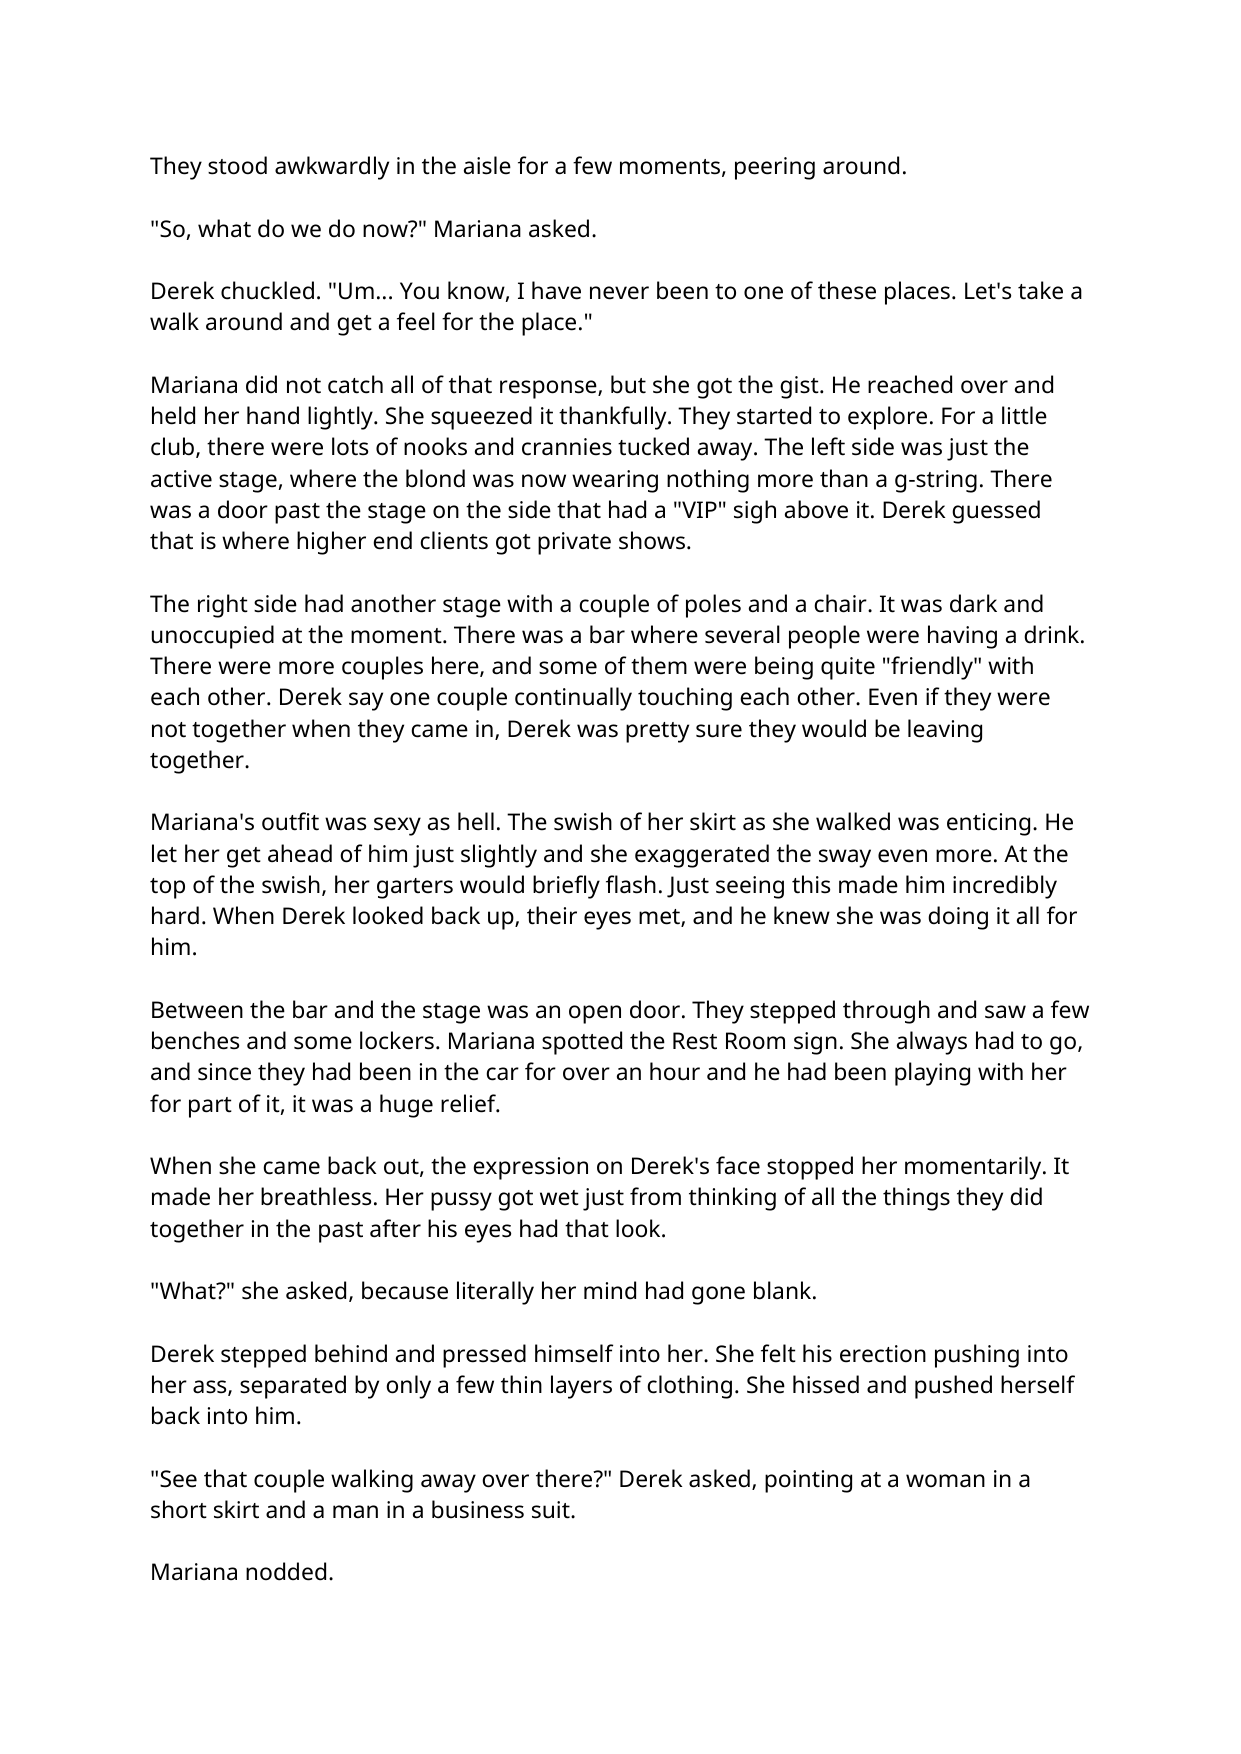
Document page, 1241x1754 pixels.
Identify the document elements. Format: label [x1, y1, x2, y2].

text [150, 150, 1090, 1587]
